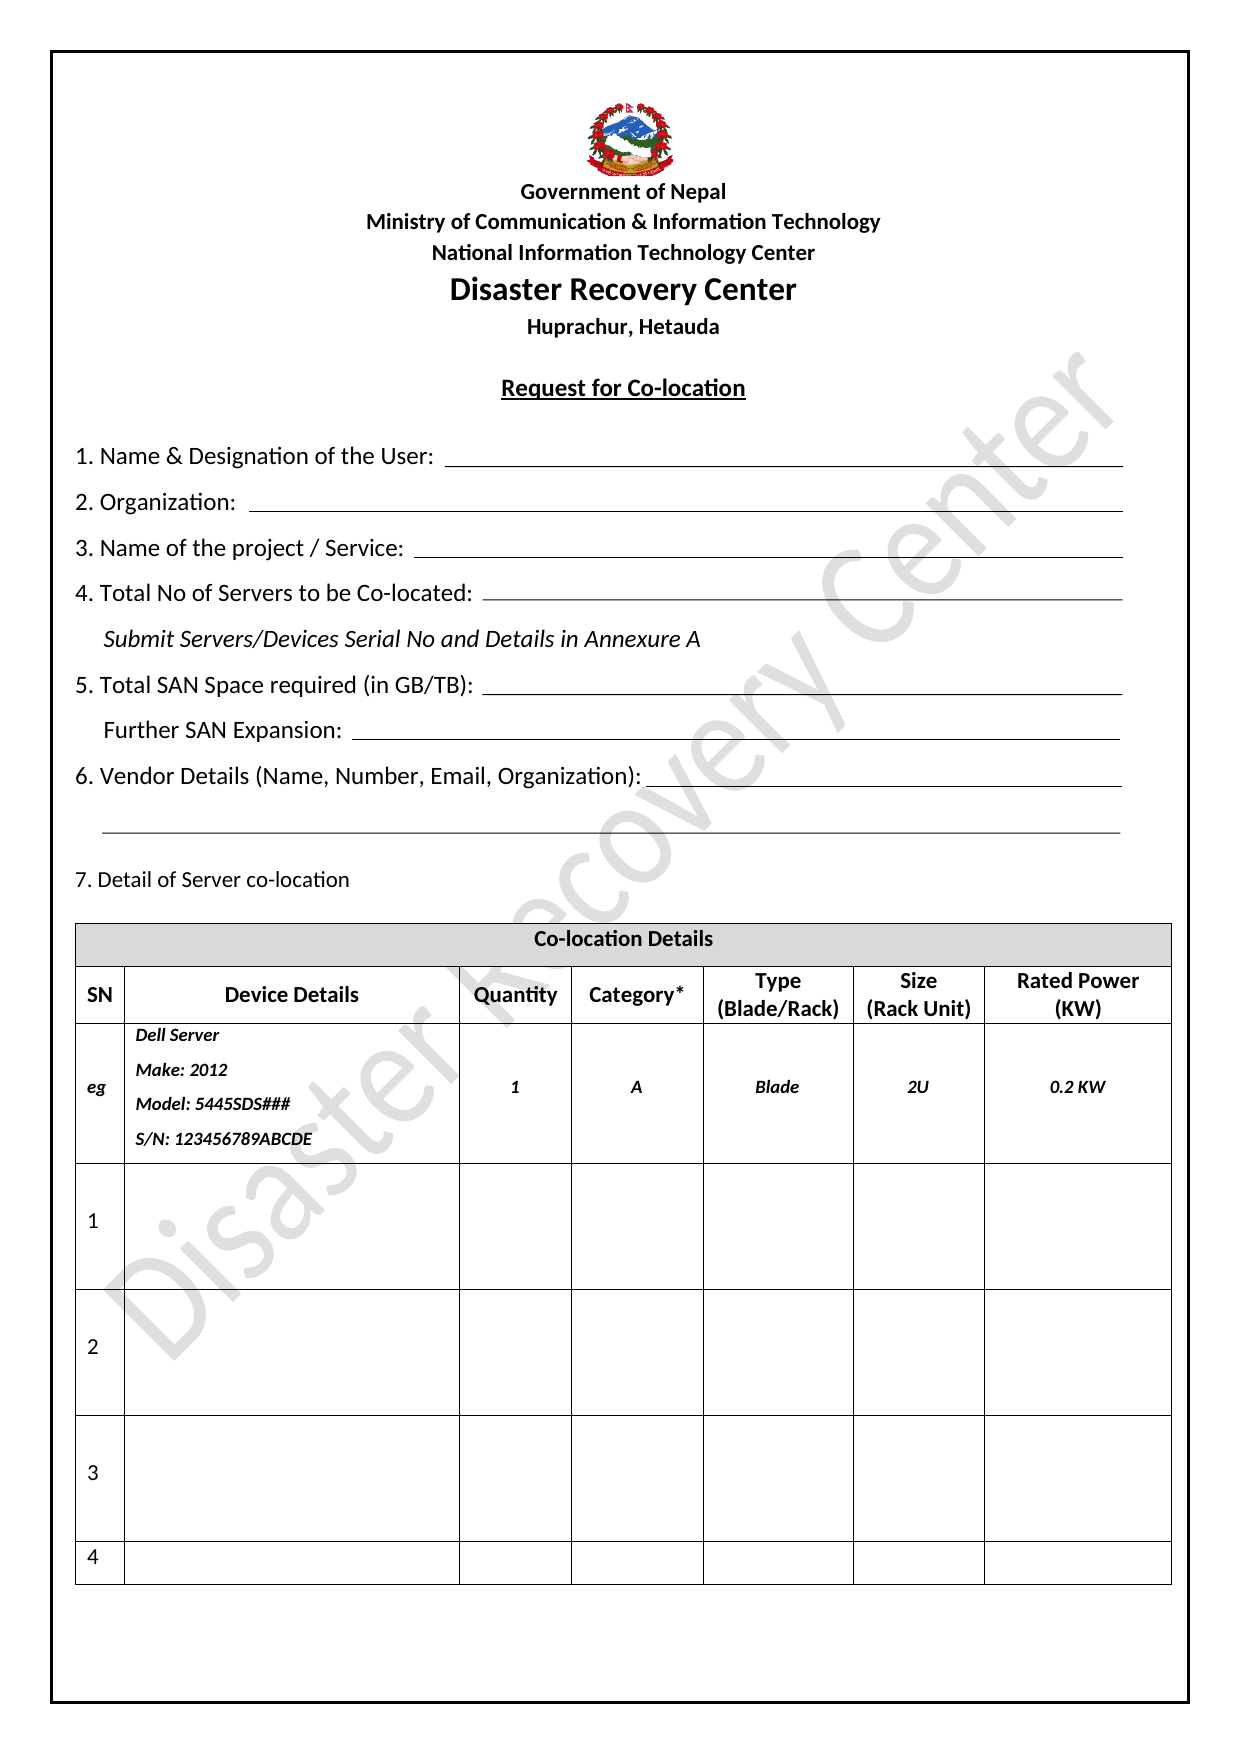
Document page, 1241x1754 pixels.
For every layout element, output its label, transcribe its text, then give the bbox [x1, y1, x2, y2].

text 4. Total No of Servers to be Co-located: [75, 577, 1172, 608]
table_cell [704, 1416, 853, 1541]
table_cell [125, 1416, 459, 1541]
table_cell eg [76, 1024, 124, 1163]
table_cell 1 [460, 1024, 571, 1163]
table_cell [985, 1542, 1171, 1583]
table_cell Type (Blade/Rack) [704, 967, 853, 1023]
text Request for Co-location [75, 372, 1172, 403]
text Further SAN Expansion: [75, 714, 1172, 745]
table_cell [704, 1542, 853, 1583]
table_cell [460, 1164, 571, 1289]
table_cell SN [76, 967, 124, 1023]
text 6. Vendor Details (Name, Number, Email, Organization): [75, 760, 1172, 791]
text Ministry of Communication & Information Technology [75, 207, 1172, 236]
table_cell Category* [572, 967, 703, 1023]
table_cell [460, 1542, 571, 1583]
table_cell [572, 1164, 703, 1289]
table_header Co-location Details [76, 924, 1171, 966]
table_cell Dell Server Make: 2012 Model: 5445SDS### S/N: 123456789ABCDE [125, 1024, 459, 1163]
table_cell [125, 1164, 459, 1289]
table_cell Rated Power (KW) [985, 967, 1171, 1023]
table_cell 3 [76, 1416, 124, 1541]
text 1. Name & Designation of the User: [75, 440, 1172, 471]
table_cell Blade [704, 1024, 853, 1163]
table_cell [125, 1542, 459, 1583]
table_cell 4 [76, 1542, 124, 1583]
table_cell [704, 1164, 853, 1289]
text 2. Organization: [75, 486, 1172, 516]
table_cell [854, 1290, 984, 1415]
table_cell 1 [76, 1164, 124, 1289]
table_cell 2U [854, 1024, 984, 1163]
table_cell 0.2 KW [985, 1024, 1171, 1163]
table_cell [854, 1164, 984, 1289]
table_cell [572, 1416, 703, 1541]
table_cell [704, 1290, 853, 1415]
table_cell [572, 1542, 703, 1583]
table_cell 2 [76, 1290, 124, 1415]
text 5. Total SAN Space required (in GB/TB): [75, 669, 1172, 699]
table_cell [572, 1290, 703, 1415]
table_cell [985, 1416, 1171, 1541]
table_cell Size (Rack Unit) [854, 967, 984, 1023]
text Submit Servers/Devices Serial No and Details in Annexure A [75, 623, 1172, 654]
text National Information Technology Center [75, 238, 1172, 266]
text 7. Detail of Server co-location [75, 865, 1172, 893]
text Huprachur, Hetauda [75, 312, 1172, 340]
table_cell [460, 1416, 571, 1541]
table_cell [125, 1290, 459, 1415]
picture [585, 103, 673, 176]
table_cell Quantity [460, 967, 571, 1023]
table_cell [854, 1542, 984, 1583]
text 3. Name of the project / Service: [75, 532, 1172, 562]
table_cell [985, 1290, 1171, 1415]
table_cell [854, 1416, 984, 1541]
text Disaster Recovery Center [75, 268, 1172, 309]
table_cell [460, 1290, 571, 1415]
table_cell A [572, 1024, 703, 1163]
text Government of Nepal [75, 177, 1172, 205]
table_cell Device Details [125, 967, 459, 1023]
table_cell [985, 1164, 1171, 1289]
